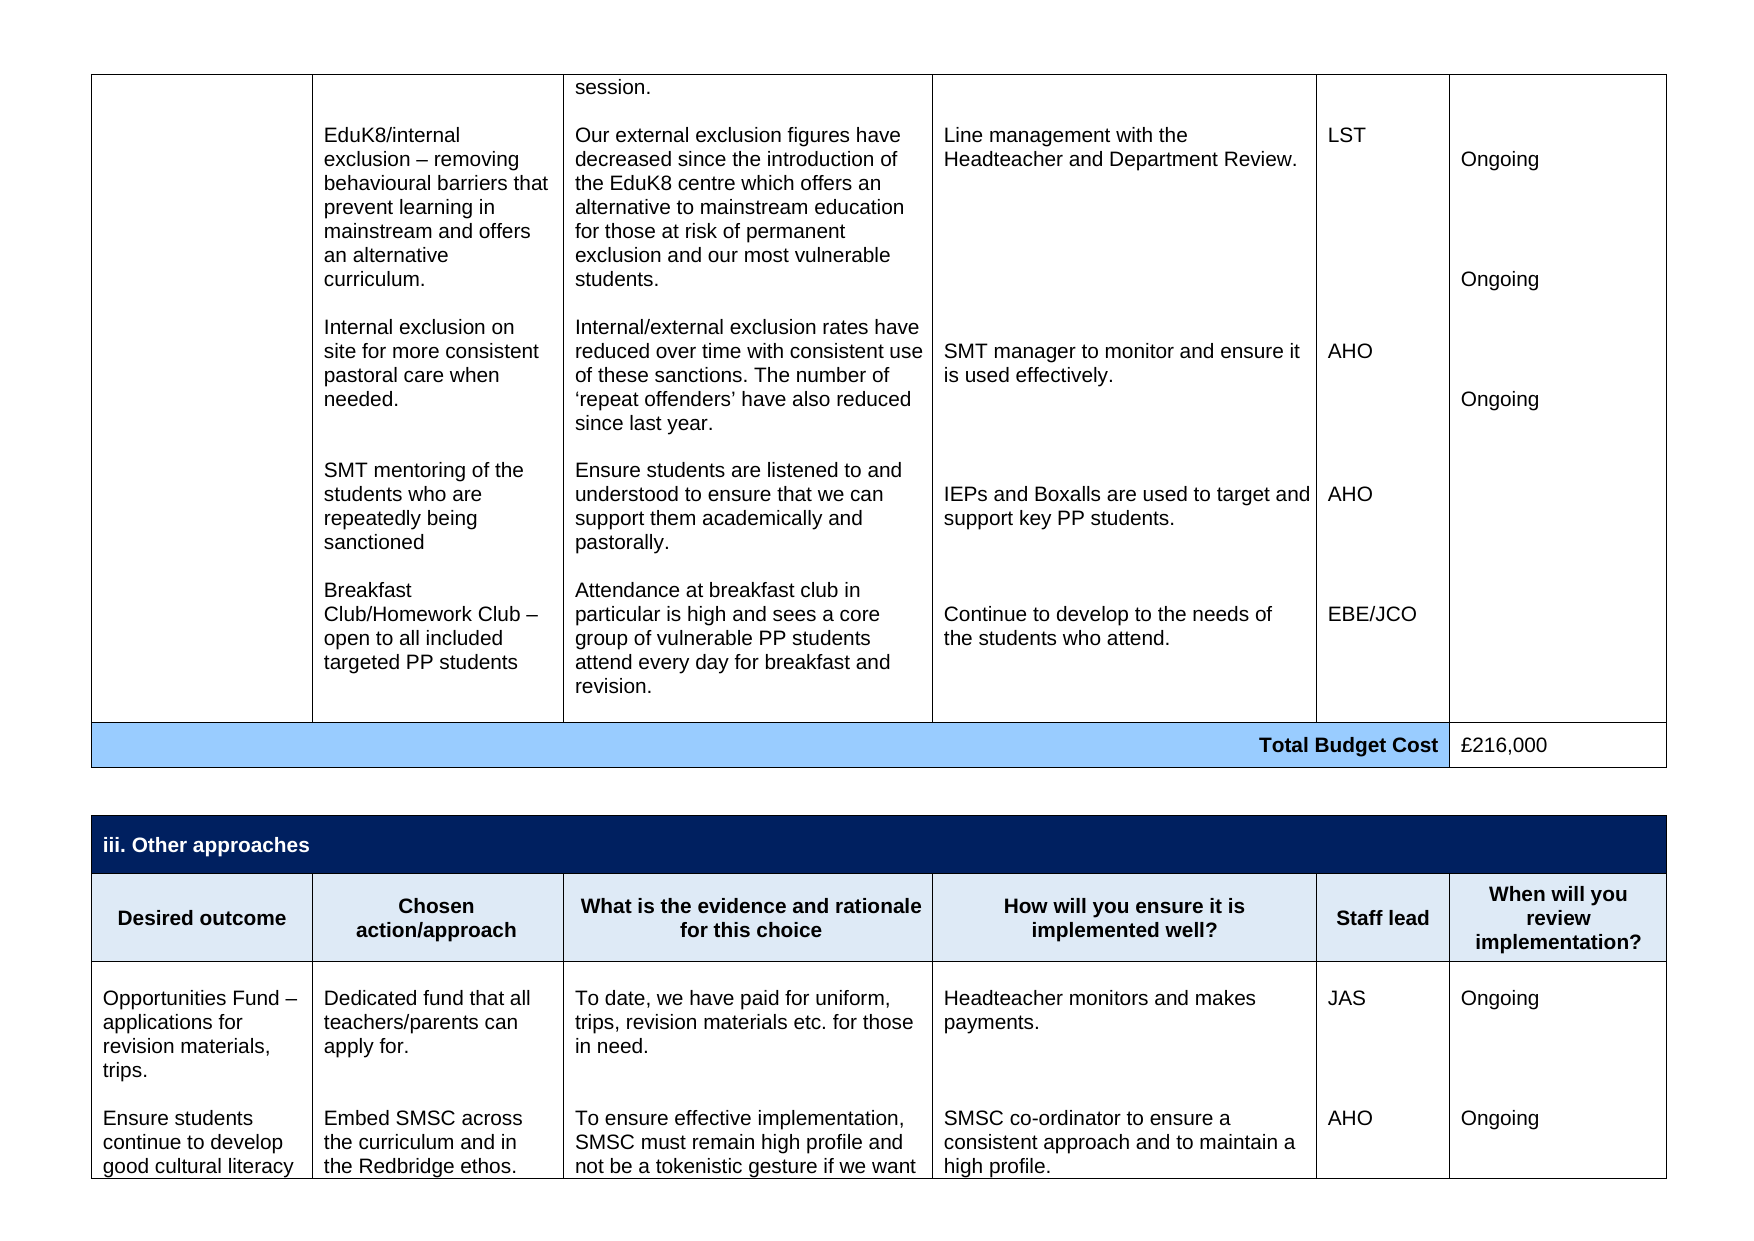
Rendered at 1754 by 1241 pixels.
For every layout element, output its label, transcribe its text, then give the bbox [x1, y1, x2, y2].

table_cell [933, 962, 1316, 1178]
table_cell £216,000 [1450, 723, 1666, 767]
table_cell Ongoing Ongoing [1450, 962, 1666, 1178]
table_header iii. Other approaches [92, 816, 1666, 873]
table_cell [564, 75, 932, 722]
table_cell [313, 962, 563, 1178]
table_cell What is the evidence and rationale for this choice [564, 874, 932, 961]
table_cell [1450, 75, 1666, 722]
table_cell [92, 962, 312, 1178]
table_cell JAS AHO [1317, 962, 1449, 1178]
table_cell Chosen action/approach [313, 874, 563, 961]
table_cell Desired outcome [92, 874, 312, 961]
table_cell How will you ensure it is implemented well? [933, 874, 1316, 961]
table_cell Total Budget Cost [92, 723, 1449, 767]
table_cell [92, 75, 312, 722]
table_cell When will you review implementation? [1450, 874, 1666, 961]
table_cell Staff lead [1317, 874, 1449, 961]
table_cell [564, 962, 932, 1178]
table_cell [1317, 75, 1449, 722]
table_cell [313, 75, 563, 722]
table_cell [933, 75, 1316, 722]
